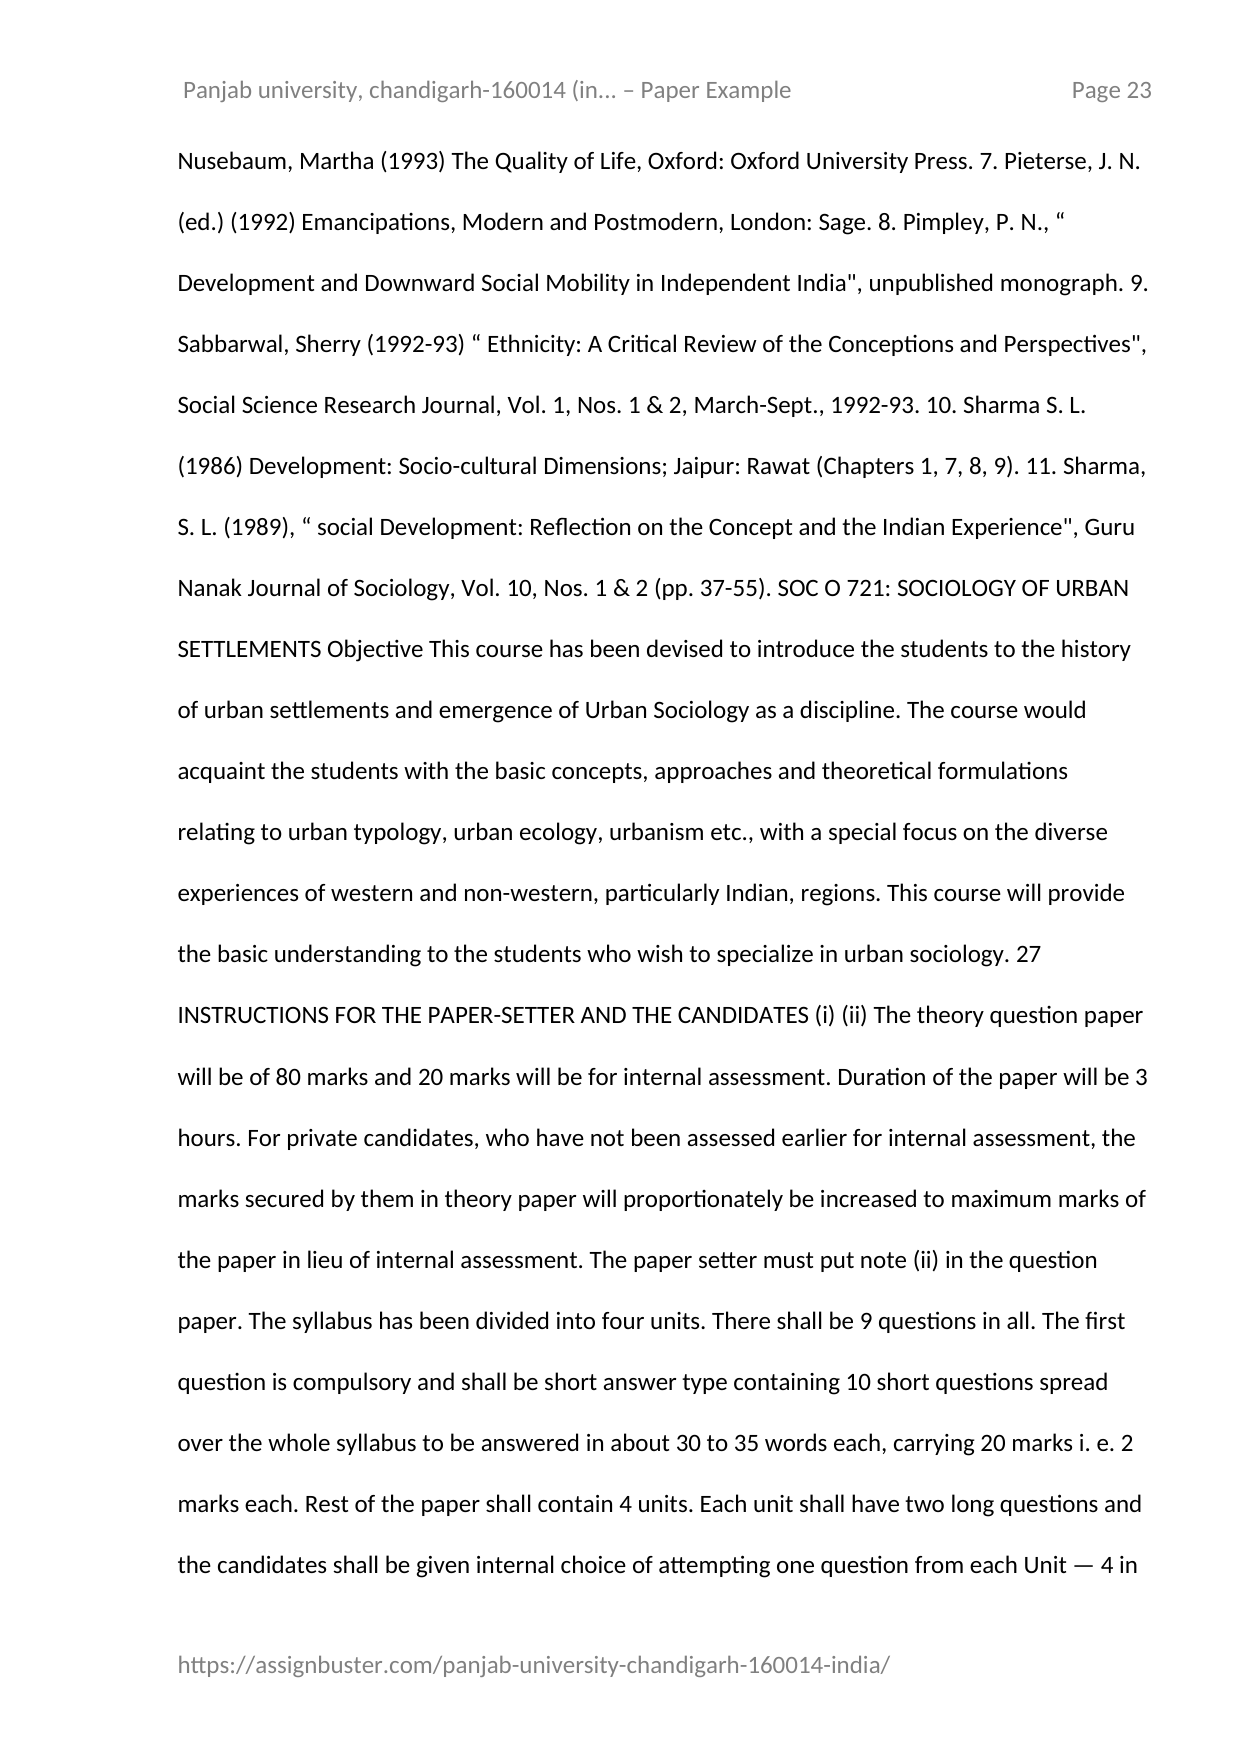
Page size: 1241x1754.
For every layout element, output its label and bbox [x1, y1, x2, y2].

text [177, 145, 1152, 1579]
